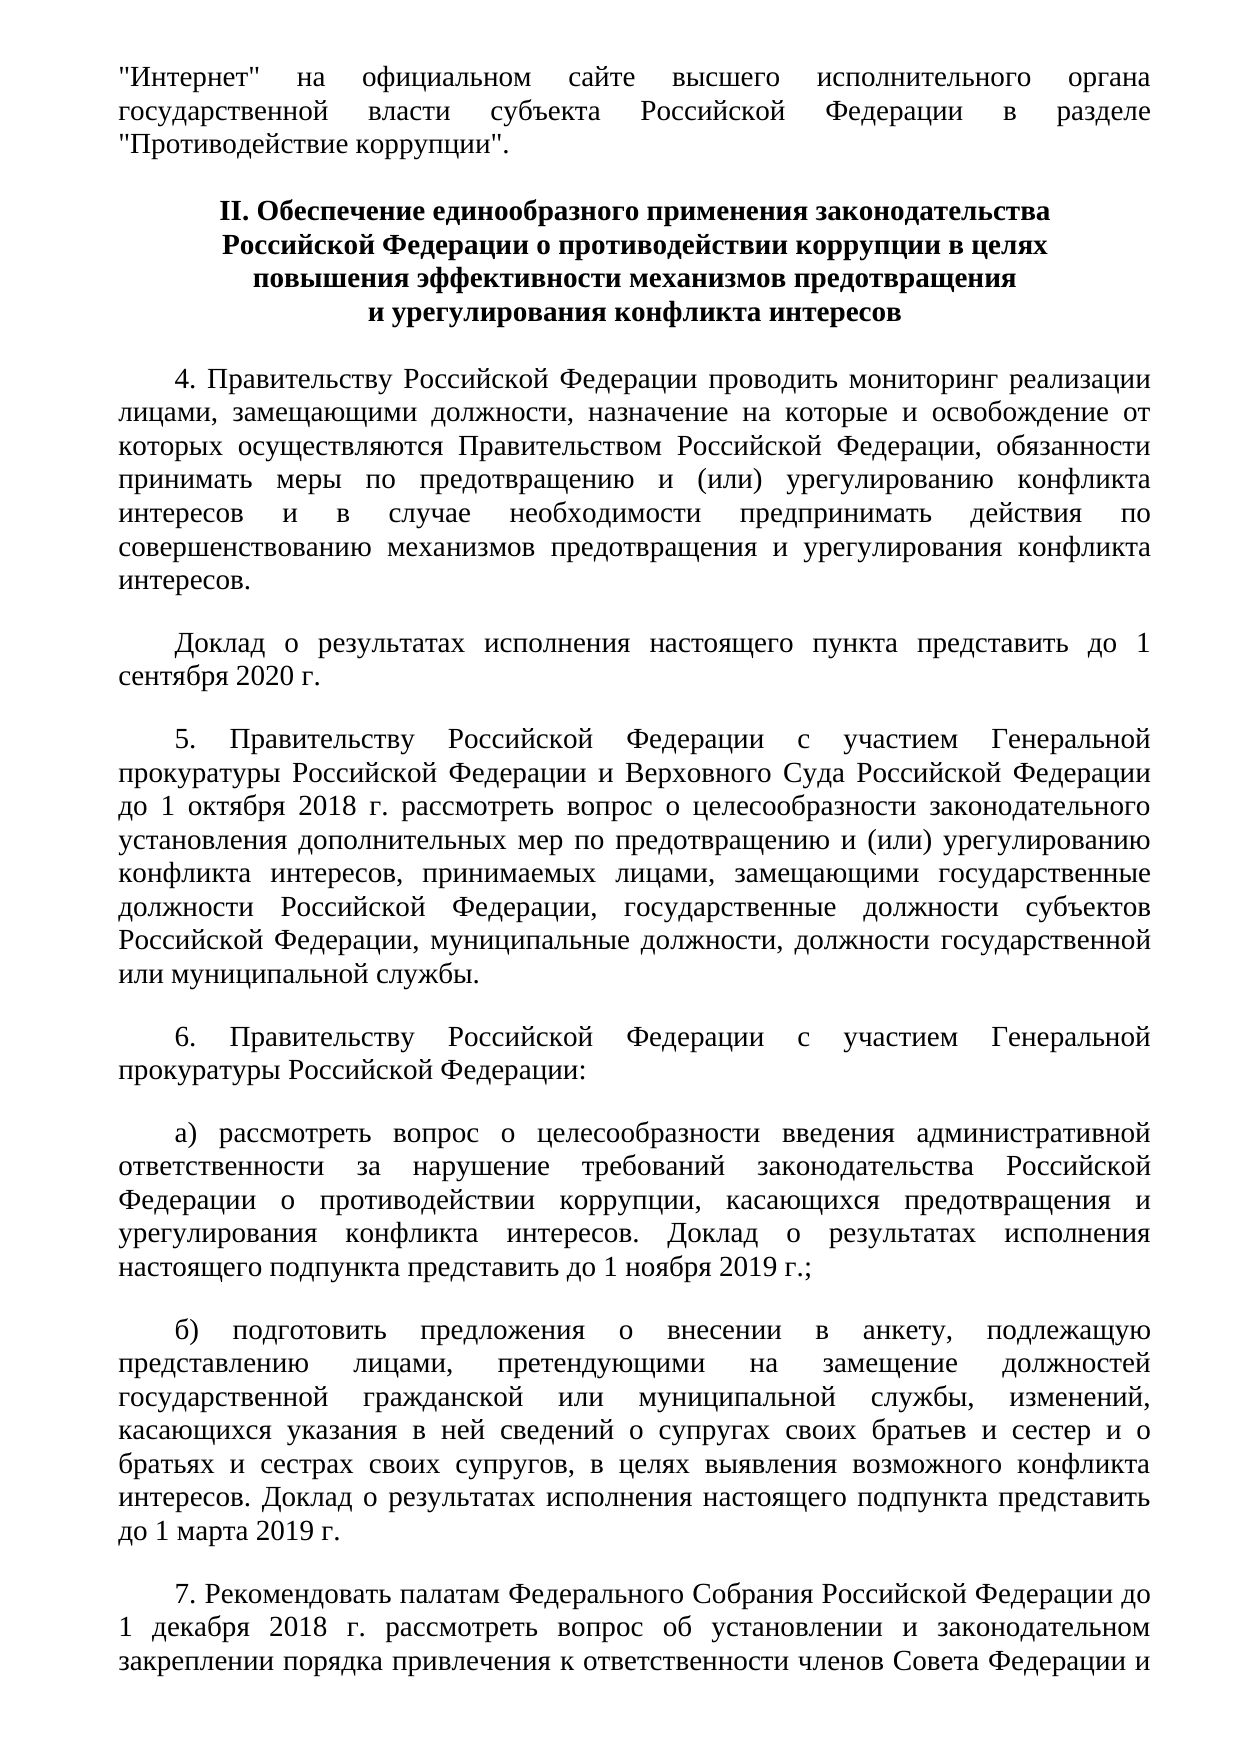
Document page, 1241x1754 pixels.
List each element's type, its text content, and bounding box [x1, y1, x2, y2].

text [118, 59, 1152, 160]
text 4. Правительству Российской Федерации проводить мониторинг реализации лицами, замещающими должности, назначение на которые и освобождение от которых осуществляются Правительством Российской Федерации, обязанности принимать меры по предотвращению и (или) урегулированию конфликта интересов и в случае необходимости предпринимать действия по совершенствованию механизмов предотвращения и урегулирования конфликта интересов. [118, 361, 1152, 596]
text а) рассмотреть вопрос о целесообразности введения административной ответственности за нарушение требований законодательства Российской Федерации о противодействии коррупции, касающихся предотвращения и урегулирования конфликта интересов. Доклад о результатах исполнения настоящего подпункта представить до 1 ноября 2019 г.; [118, 1115, 1152, 1283]
text Доклад о результатах исполнения настоящего пункта представить до 1 сентября 2020 г. [118, 625, 1152, 692]
text Российской Федерации о противодействии коррупции в целях [118, 227, 1152, 260]
text и урегулирования конфликта интересов [118, 294, 1152, 327]
text повышения эффективности механизмов предотвращения [118, 260, 1152, 294]
text 6. Правительству Российской Федерации с участием Генеральной прокуратуры Российской Федерации: [118, 1019, 1152, 1086]
text 5. Правительству Российской Федерации с участием Генеральной прокуратуры Российской Федерации и Верховного Суда Российской Федерации до 1 октября 2018 г. рассмотреть вопрос о целесообразности законодательного установления дополнительных мер по предотвращению и (или) урегулированию конфликта интересов, принимаемых лицами, замещающими государственные должности Российской Федерации, государственные должности субъектов Российской Федерации, муниципальные должности, должности государственной или муниципальной службы. [118, 721, 1152, 989]
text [118, 1576, 1152, 1676]
text б) подготовить предложения о внесении в анкету, подлежащую представлению лицами, претендующими на замещение должностей государственной гражданской или муниципальной службы, изменений, касающихся указания в ней сведений о супругах своих братьев и сестер и о братьях и сестрах своих супругов, в целях выявления возможного конфликта интересов. Доклад о результатах исполнения настоящего подпункта представить до 1 марта 2019 г. [118, 1312, 1152, 1547]
text II. Обеспечение единообразного применения законодательства [118, 193, 1152, 227]
